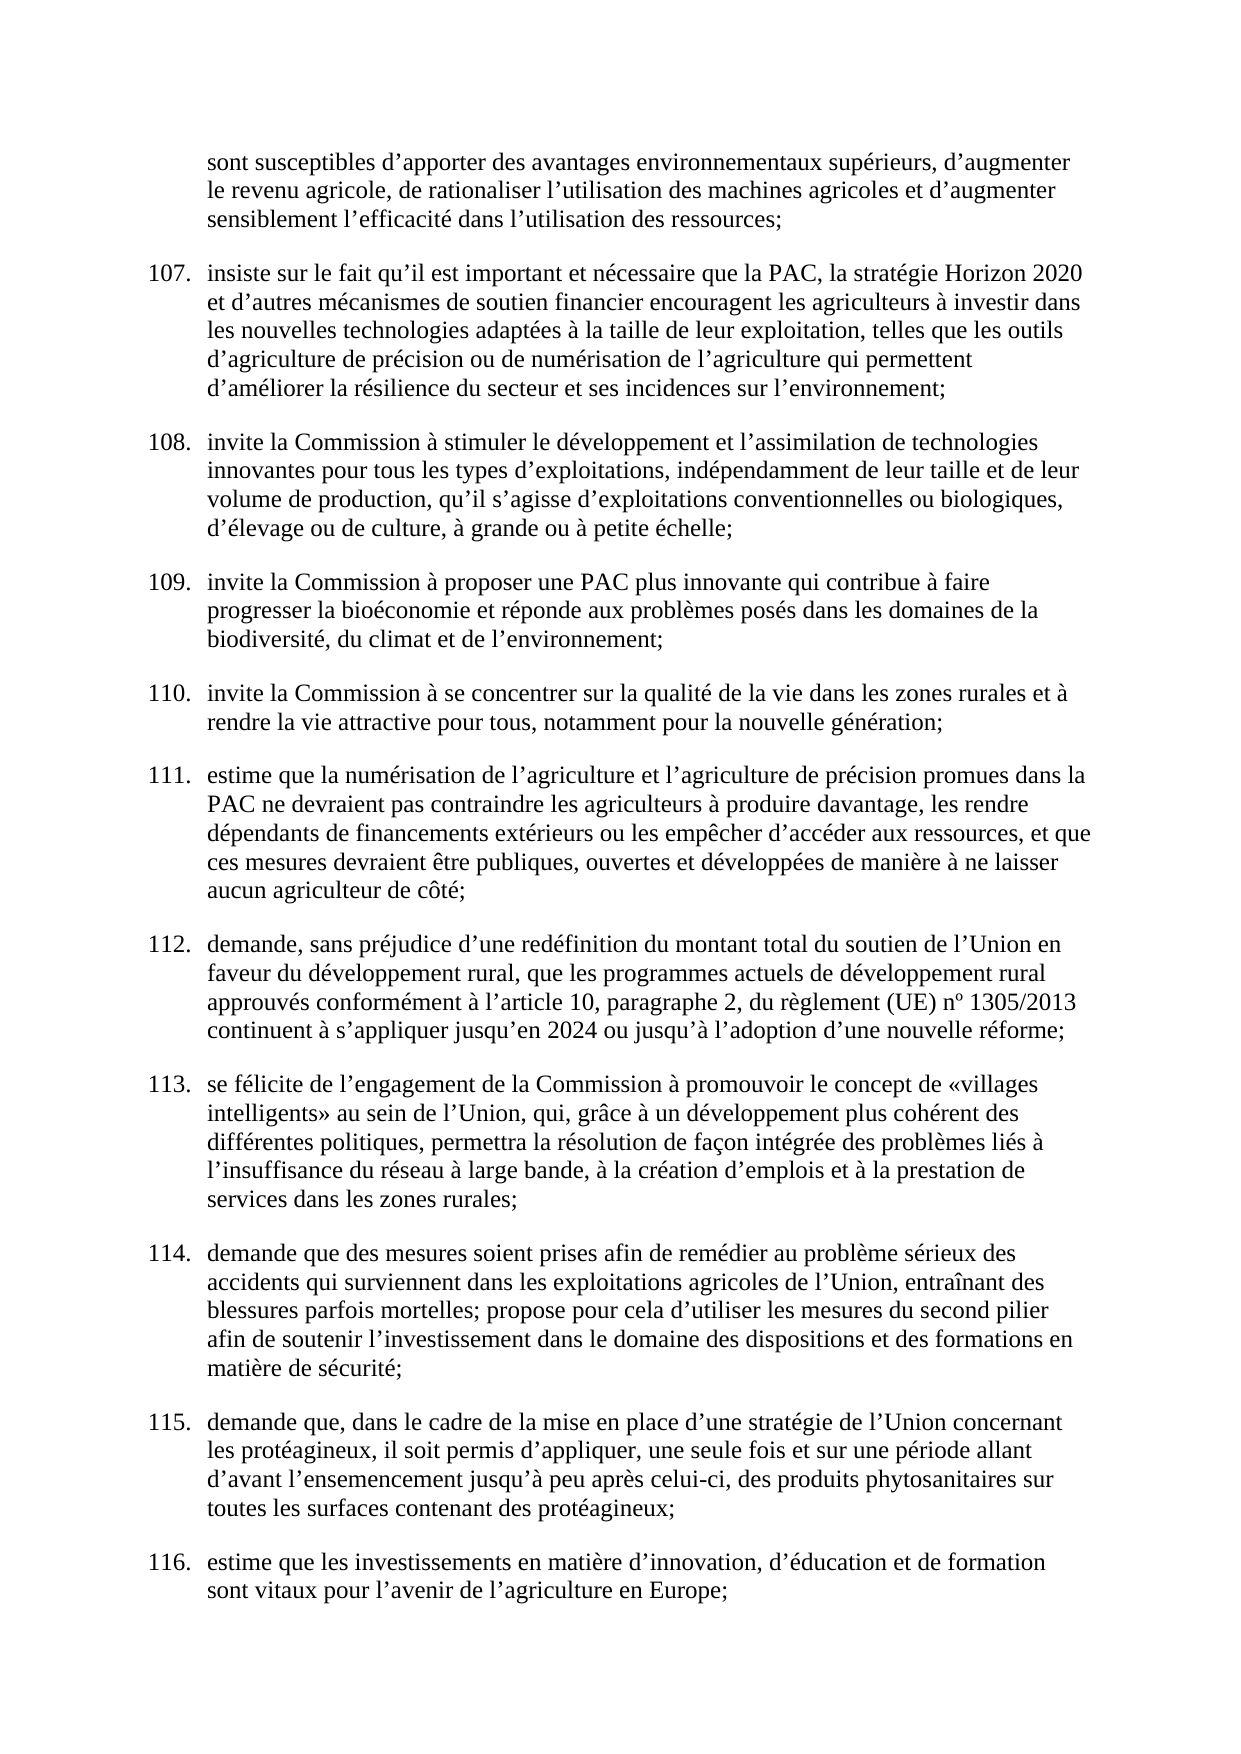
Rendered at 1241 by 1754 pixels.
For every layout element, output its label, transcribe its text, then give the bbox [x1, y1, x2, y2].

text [148, 147, 1092, 233]
text 116. estime que les investissements en matière d’innovation, d’éducation et de formation sont vitaux pour l’avenir de l’agriculture en Europe; [148, 1547, 1092, 1604]
text 111. estime que la numérisation de l’agriculture et l’agriculture de précision promues dans la PAC ne devraient pas contraindre les agriculteurs à produire davantage, les rendre dépendants de financements extérieurs ou les empêcher d’accéder aux ressources, et que ces mesures devraient être publiques, ouvertes et développées de manière à ne laisser aucun agriculteur de côté; [148, 761, 1092, 904]
text 109. invite la Commission à proposer une PAC plus innovante qui contribue à faire progresser la bioéconomie et réponde aux problèmes posés dans les domaines de la biodiversité, du climat et de l’environnement; [148, 567, 1092, 653]
text 112. demande, sans préjudice d’une redéfinition du montant total du soutien de l’Union en faveur du développement rural, que les programmes actuels de développement rural approuvés conformément à l’article 10, paragraphe 2, du règlement (UE) nº 1305/2013 continuent à s’appliquer jusqu’en 2024 ou jusqu’à l’adoption d’une nouvelle réforme; [148, 929, 1092, 1044]
text 114. demande que des mesures soient prises afin de remédier au problème sérieux des accidents qui surviennent dans les exploitations agricoles de l’Union, entraînant des blessures parfois mortelles; propose pour cela d’utiliser les mesures du second pilier afin de soutenir l’investissement dans le domaine des dispositions et des formations en matière de sécurité; [148, 1238, 1092, 1382]
text 107. insiste sur le fait qu’il est important et nécessaire que la PAC, la stratégie Horizon 2020 et d’autres mécanismes de soutien financier encouragent les agriculteurs à investir dans les nouvelles technologies adaptées à la taille de leur exploitation, telles que les outils d’agriculture de précision ou de numérisation de l’agriculture qui permettent d’améliorer la résilience du secteur et ses incidences sur l’environnement; [148, 258, 1092, 402]
text 113. se félicite de l’engagement de la Commission à promouvoir le concept de «villages intelligents» au sein de l’Union, qui, grâce à un développement plus cohérent des différentes politiques, permettra la résolution de façon intégrée des problèmes liés à l’insuffisance du réseau à large bande, à la création d’emplois et à la prestation de services dans les zones rurales; [148, 1069, 1092, 1213]
text 108. invite la Commission à stimuler le développement et l’assimilation de technologies innovantes pour tous les types d’exploitations, indépendamment de leur taille et de leur volume de production, qu’il s’agisse d’exploitations conventionnelles ou biologiques, d’élevage ou de culture, à grande ou à petite échelle; [148, 427, 1092, 542]
text 110. invite la Commission à se concentrer sur la qualité de la vie dans les zones rurales et à rendre la vie attractive pour tous, notamment pour la nouvelle génération; [148, 678, 1092, 736]
text 115. demande que, dans le cadre de la mise en place d’une stratégie de l’Union concernant les protéagineux, il soit permis d’appliquer, une seule fois et sur une période allant d’avant l’ensemencement jusqu’à peu après celui-ci, des produits phytosanitaires sur toutes les surfaces contenant des protéagineux; [148, 1407, 1092, 1522]
